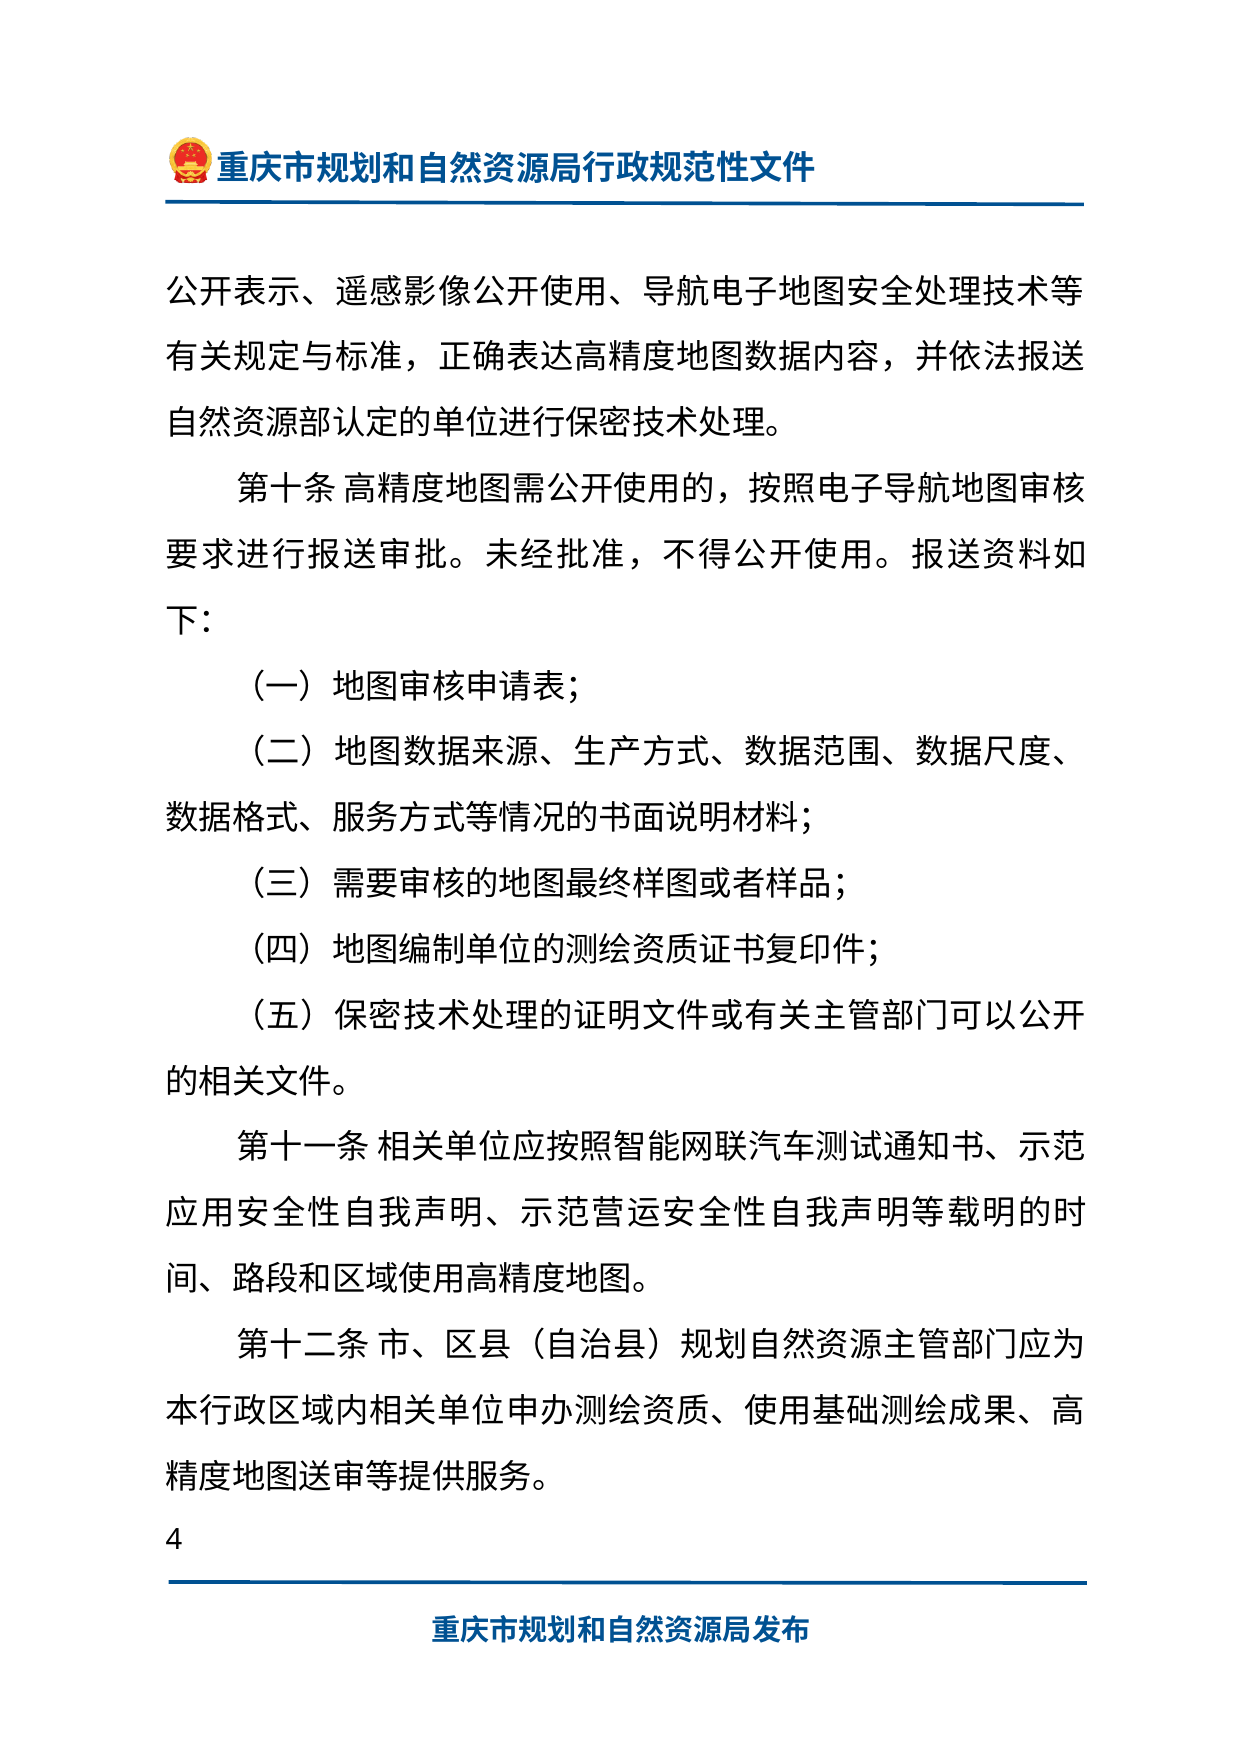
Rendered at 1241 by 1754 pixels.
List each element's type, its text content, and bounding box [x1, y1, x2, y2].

text （二）地图数据来源、生产方式、数据范围、数据尺度、数据格式、服务方式等情况的书面说明材料； [165, 717, 1087, 848]
text （三）需要审核的地图最终样图或者样品； [165, 848, 1087, 914]
list 市、区县（自治县）规划自然资源主管部门应为本行政区域内相关单位申办测绘资质、使用基础测绘成果、高精度地图送审等提供服务。 [165, 1309, 1087, 1507]
list 相关单位应按照智能网联汽车测试通知书、示范应用安全性自我声明、示范营运安全性自我声明等载明的时间、路段和区域使用高精度地图。 [165, 1112, 1087, 1309]
text 测绘资质单位必须按照公开地图内容表示、基础地理信息公开表示、遥感影像公开使用、导航电子地图安全处理技术等有关规定与标准，正确表达高精度地图数据内容，并依法报送自然资源部认定的单位进行保密技术处理。 [165, 256, 1087, 453]
text （一）地图审核申请表； [165, 651, 1087, 717]
text （四）地图编制单位的测绘资质证书复印件； [165, 914, 1087, 980]
text （五）保密技术处理的证明文件或有关主管部门可以公开的相关文件。 [165, 980, 1087, 1112]
picture [165, 136, 216, 187]
list 高精度地图需公开使用的，按照电子导航地图审核要求进行报送审批。未经批准，不得公开使用。报送资料如下： [165, 453, 1087, 651]
